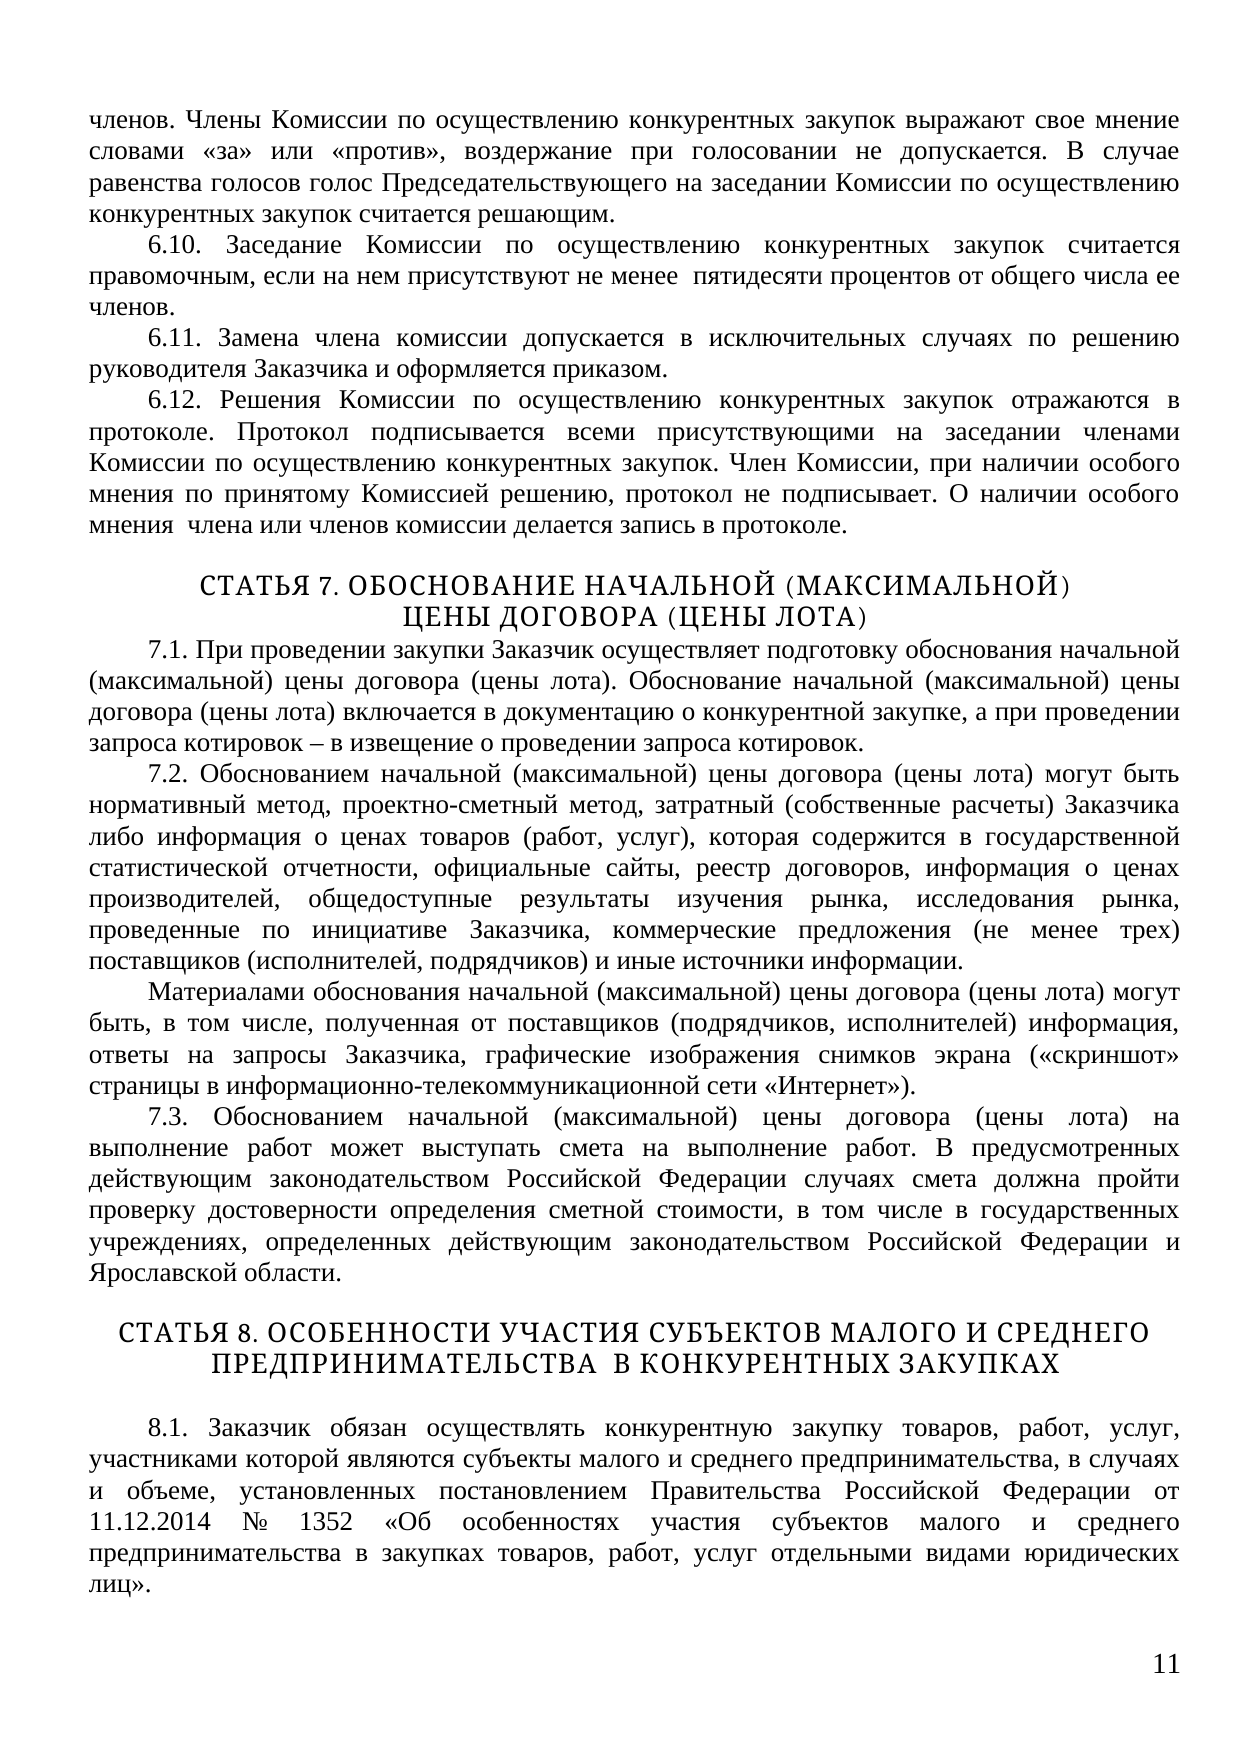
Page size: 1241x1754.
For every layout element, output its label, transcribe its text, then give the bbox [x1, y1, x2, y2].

text 8.1. Заказчик обязан осуществлять конкурентную закупку товаров, работ, услуг, участниками которой являются субъекты малого и среднего предпринимательства, в случаях и объеме, установленных постановлением Правительства Российской Федерации от 11.12.2014 № 1352 «Об особенностях участия субъектов малого и среднего предпринимательства в закупках товаров, работ, услуг отдельными видами юридических лиц». [89, 1411, 1181, 1598]
list СТАТЬЯ 7. ОБОСНОВАНИЕ НАЧАЛЬНОЙ (МАКСИМАЛЬНОЙ) [89, 571, 1181, 602]
text 7.2. Обоснованием начальной (максимальной) цены договора (цены лота) могут быть нормативный метод, проектно-сметный метод, затратный (собственные расчеты) Заказчика либо информация о ценах товаров (работ, услуг), которая содержится в государственной статистической отчетности, официальные сайты, реестр договоров, информация о ценах производителей, общедоступные результаты изучения рынка, исследования рынка, проведенные по инициативе Заказчика, коммерческие предложения (не менее трех) поставщиков (исполнителей, подрядчиков) и иные источники информации. [89, 757, 1181, 975]
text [89, 103, 1181, 228]
text 7.1. При проведении закупки Заказчик осуществляет подготовку обоснования начальной (максимальной) цены договора (цены лота). Обоснование начальной (максимальной) цены договора (цены лота) включается в документацию о конкурентной закупке, а при проведении запроса котировок – в извещение о проведении запроса котировок. [89, 633, 1181, 757]
list ПРЕДПРИНИМАТЕЛЬСТВА В КОНКУРЕНТНЫХ ЗАКУПКАХ [89, 1349, 1181, 1380]
text 6.12. Решения Комиссии по осуществлению конкурентных закупок отражаются в протоколе. Протокол подписывается всеми присутствующими на заседании членами Комиссии по осуществлению конкурентных закупок. Член Комиссии, при наличии особого мнения по принятому Комиссией решению, протокол не подписывает. О наличии особого мнения члена или членов комиссии делается запись в протоколе. [89, 384, 1181, 539]
text 6.10. Заседание Комиссии по осуществлению конкурентных закупок считается правомочным, если на нем присутствуют не менее пятидесяти процентов от общего числа ее членов. [89, 228, 1181, 321]
text 6.11. Замена члена комиссии допускается в исключительных случаях по решению руководителя Заказчика и оформляется приказом. [89, 321, 1181, 384]
text 7.3. Обоснованием начальной (максимальной) цены договора (цены лота) на выполнение работ может выступать смета на выполнение работ. В предусмотренных действующим законодательством Российской Федерации случаях смета должна пройти проверку достоверности определения сметной стоимости, в том числе в государственных учреждениях, определенных действующим законодательством Российской Федерации и Ярославской области. [89, 1100, 1181, 1287]
list СТАТЬЯ 8. ОСОБЕННОСТИ УЧАСТИЯ СУБЪЕКТОВ МАЛОГО И СРЕДНЕГО [89, 1318, 1181, 1349]
text Материалами обоснования начальной (максимальной) цены договора (цены лота) могут быть, в том числе, полученная от поставщиков (подрядчиков, исполнителей) информация, ответы на запросы Заказчика, графические изображения снимков экрана («скриншот» страницы в информационно-телекоммуникационной сети «Интернет»). [89, 975, 1181, 1100]
list ЦЕНЫ ДОГОВОРА (ЦЕНЫ ЛОТА) [89, 602, 1181, 633]
